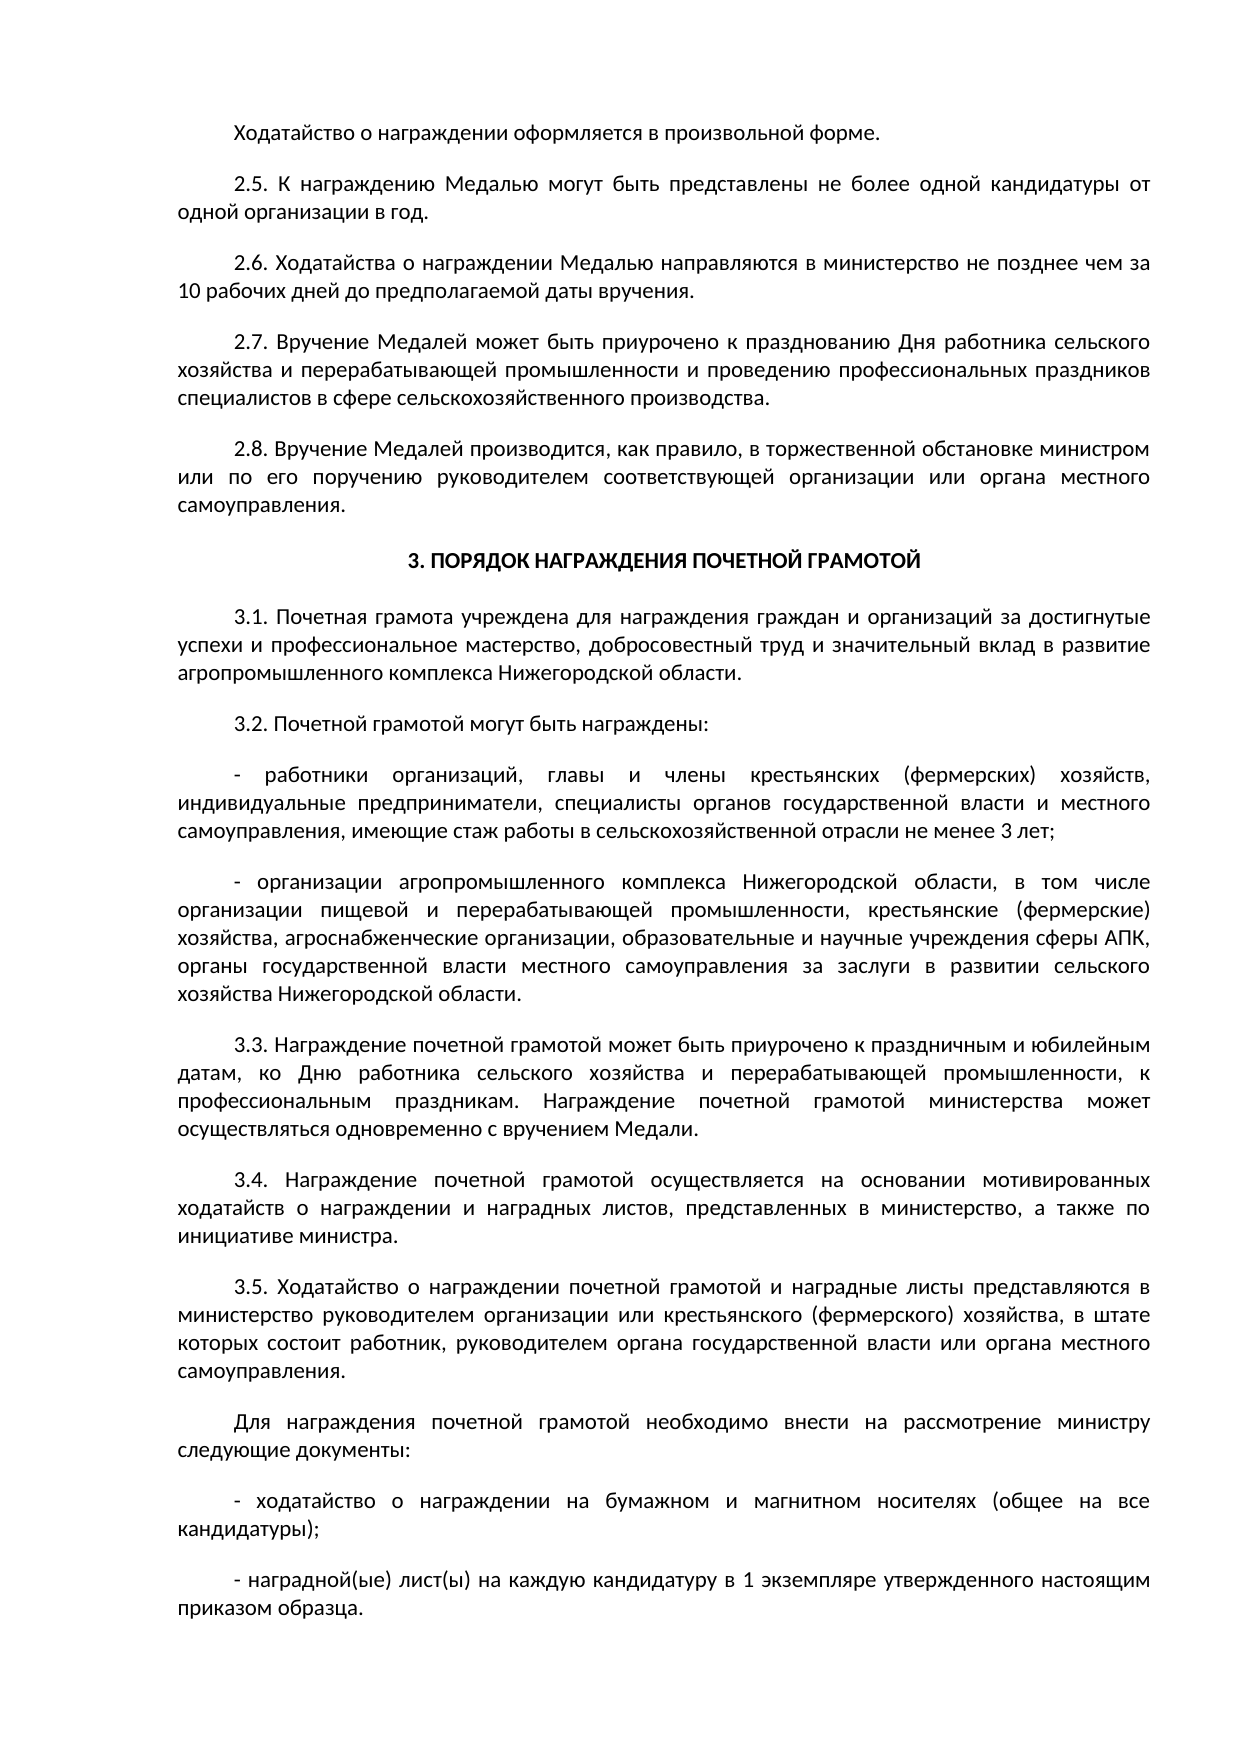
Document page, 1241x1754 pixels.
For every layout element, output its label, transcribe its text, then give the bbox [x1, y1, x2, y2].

text - наградной(ые) лист(ы) на каждую кандидатуру в 1 экземпляре утвержденного настоящим приказом образца. [177, 1565, 1152, 1621]
text - работники организаций, главы и члены крестьянских (фермерских) хозяйств, индивидуальные предприниматели, специалисты органов государственной власти и местного самоуправления, имеющие стаж работы в сельскохозяйственной отрасли не менее 3 лет; [177, 760, 1152, 844]
title 3. ПОРЯДОК НАГРАЖДЕНИЯ ПОЧЕТНОЙ ГРАМОТОЙ [177, 546, 1152, 574]
text Для награждения почетной грамотой необходимо внести на рассмотрение министру следующие документы: [177, 1407, 1152, 1463]
text 3.4. Награждение почетной грамотой осуществляется на основании мотивированных ходатайств о награждении и наградных листов, представленных в министерство, а также по инициативе министра. [177, 1165, 1152, 1249]
text 3.2. Почетной грамотой могут быть награждены: [177, 709, 1152, 737]
text 3.1. Почетная грамота учреждена для награждения граждан и организаций за достигнутые успехи и профессиональное мастерство, добросовестный труд и значительный вклад в развитие агропромышленного комплекса Нижегородской области. [177, 602, 1152, 686]
text Ходатайство о награждении оформляется в произвольной форме. [177, 118, 1152, 146]
text - организации агропромышленного комплекса Нижегородской области, в том числе организации пищевой и перерабатывающей промышленности, крестьянские (фермерские) хозяйства, агроснабженческие организации, образовательные и научные учреждения сферы АПК, органы государственной власти местного самоуправления за заслуги в развитии сельского хозяйства Нижегородской области. [177, 867, 1152, 1007]
text 3.5. Ходатайство о награждении почетной грамотой и наградные листы представляются в министерство руководителем организации или крестьянского (фермерского) хозяйства, в штате которых состоит работник, руководителем органа государственной власти или органа местного самоуправления. [177, 1272, 1152, 1384]
text 2.8. Вручение Медалей производится, как правило, в торжественной обстановке министром или по его поручению руководителем соответствующей организации или органа местного самоуправления. [177, 434, 1152, 518]
text - ходатайство о награждении на бумажном и магнитном носителях (общее на все кандидатуры); [177, 1486, 1152, 1542]
text 2.6. Ходатайства о награждении Медалью направляются в министерство не позднее чем за 10 рабочих дней до предполагаемой даты вручения. [177, 248, 1152, 304]
text 2.5. К награждению Медалью могут быть представлены не более одной кандидатуры от одной организации в год. [177, 169, 1152, 225]
text 2.7. Вручение Медалей может быть приурочено к празднованию Дня работника сельского хозяйства и перерабатывающей промышленности и проведению профессиональных праздников специалистов в сфере сельскохозяйственного производства. [177, 327, 1152, 411]
text 3.3. Награждение почетной грамотой может быть приурочено к праздничным и юбилейным датам, ко Дню работника сельского хозяйства и перерабатывающей промышленности, к профессиональным праздникам. Награждение почетной грамотой министерства может осуществляться одновременно с вручением Медали. [177, 1030, 1152, 1142]
